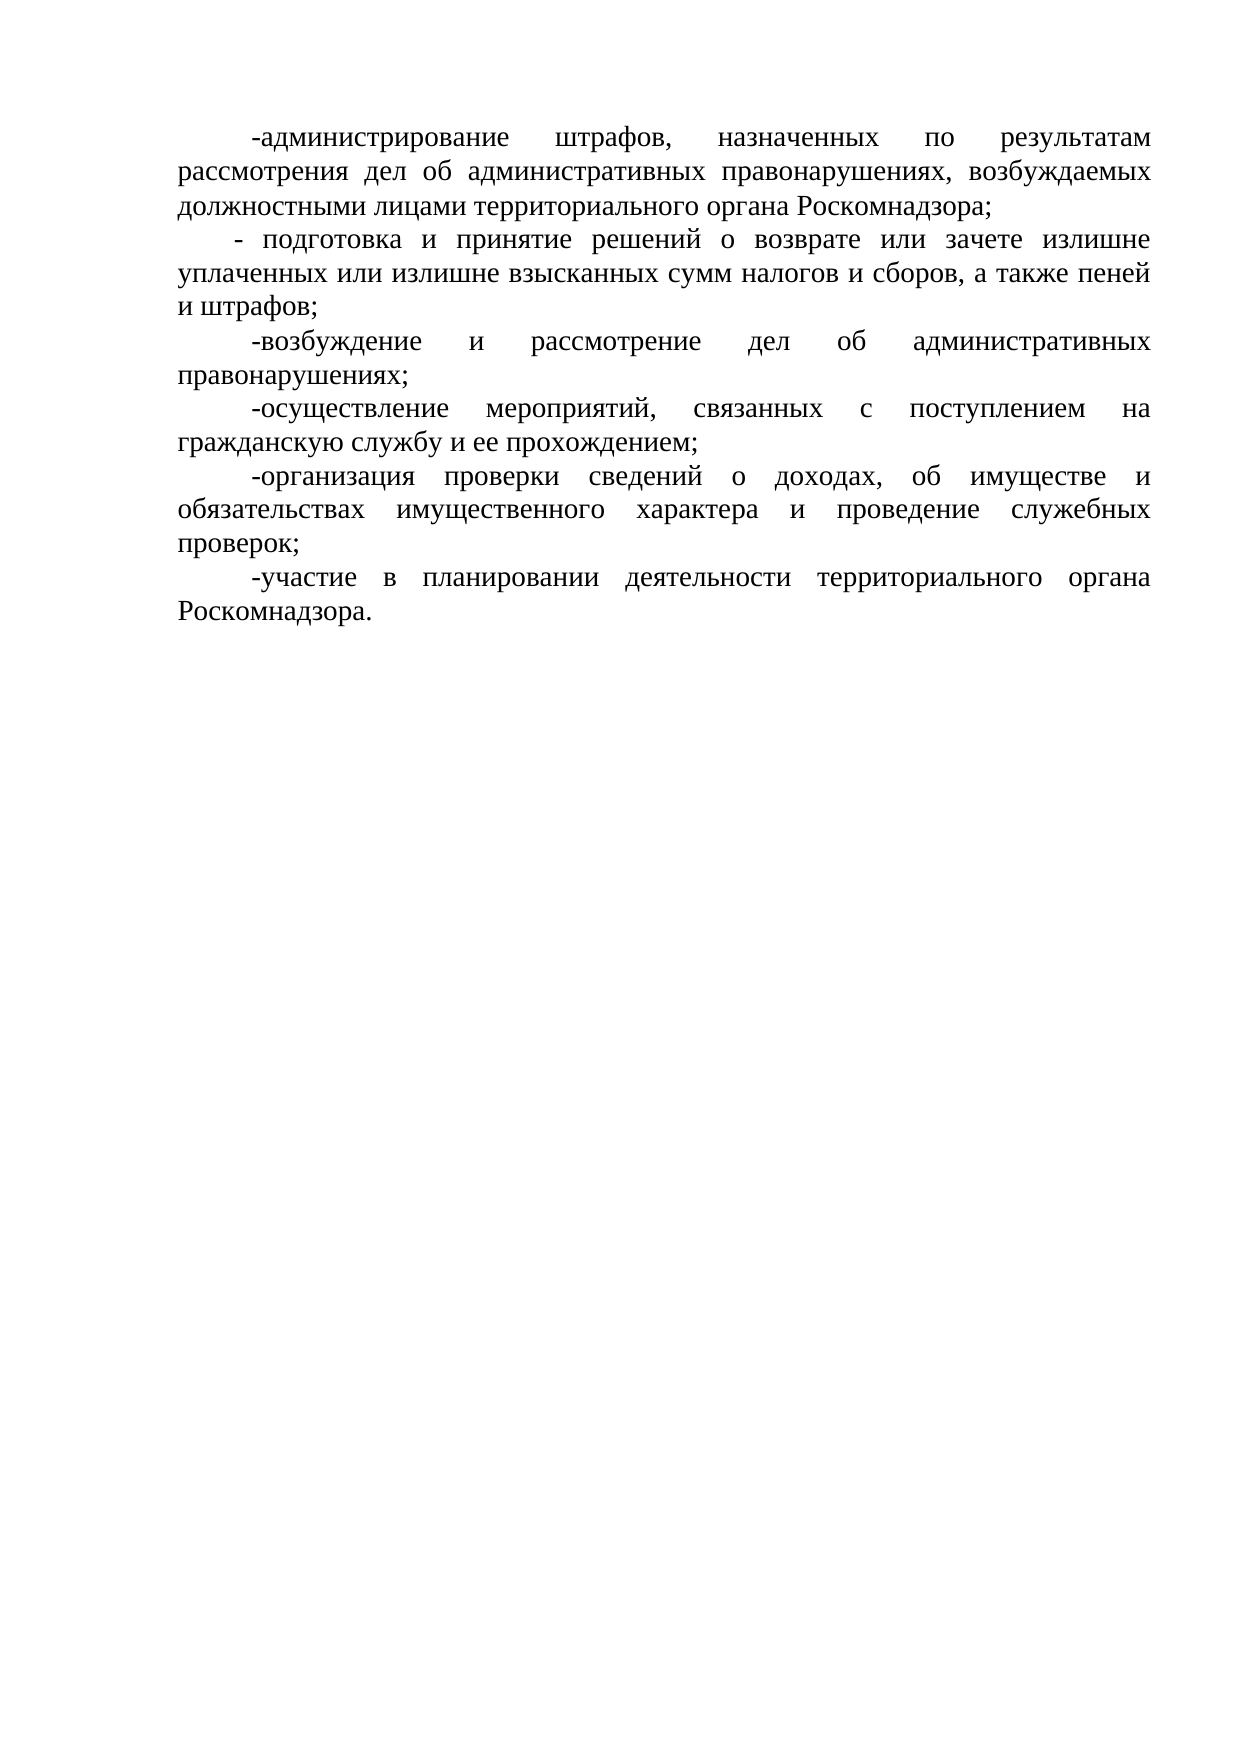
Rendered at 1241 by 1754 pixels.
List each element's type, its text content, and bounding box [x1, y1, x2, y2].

text - подготовка и принятие решений о возврате или зачете излишне уплаченных или излишне взысканных сумм налогов и сборов, а также пеней и штрафов; [177, 221, 1152, 322]
text -осуществление мероприятий, связанных с поступлением на гражданскую службу и ее прохождением; [177, 391, 1152, 458]
text -участие в планировании деятельности территориального органа Роскомнадзора. [177, 558, 1152, 627]
text -организация проверки сведений о доходах, об имуществе и обязательствах имущественного характера и проведение служебных проверок; [177, 458, 1152, 558]
text -администрирование штрафов, назначенных по результатам рассмотрения дел об административных правонарушениях, возбуждаемых должностными лицами территориального органа Роскомнадзора; [177, 118, 1152, 221]
text -возбуждение и рассмотрение дел об административных правонарушениях; [177, 322, 1152, 391]
